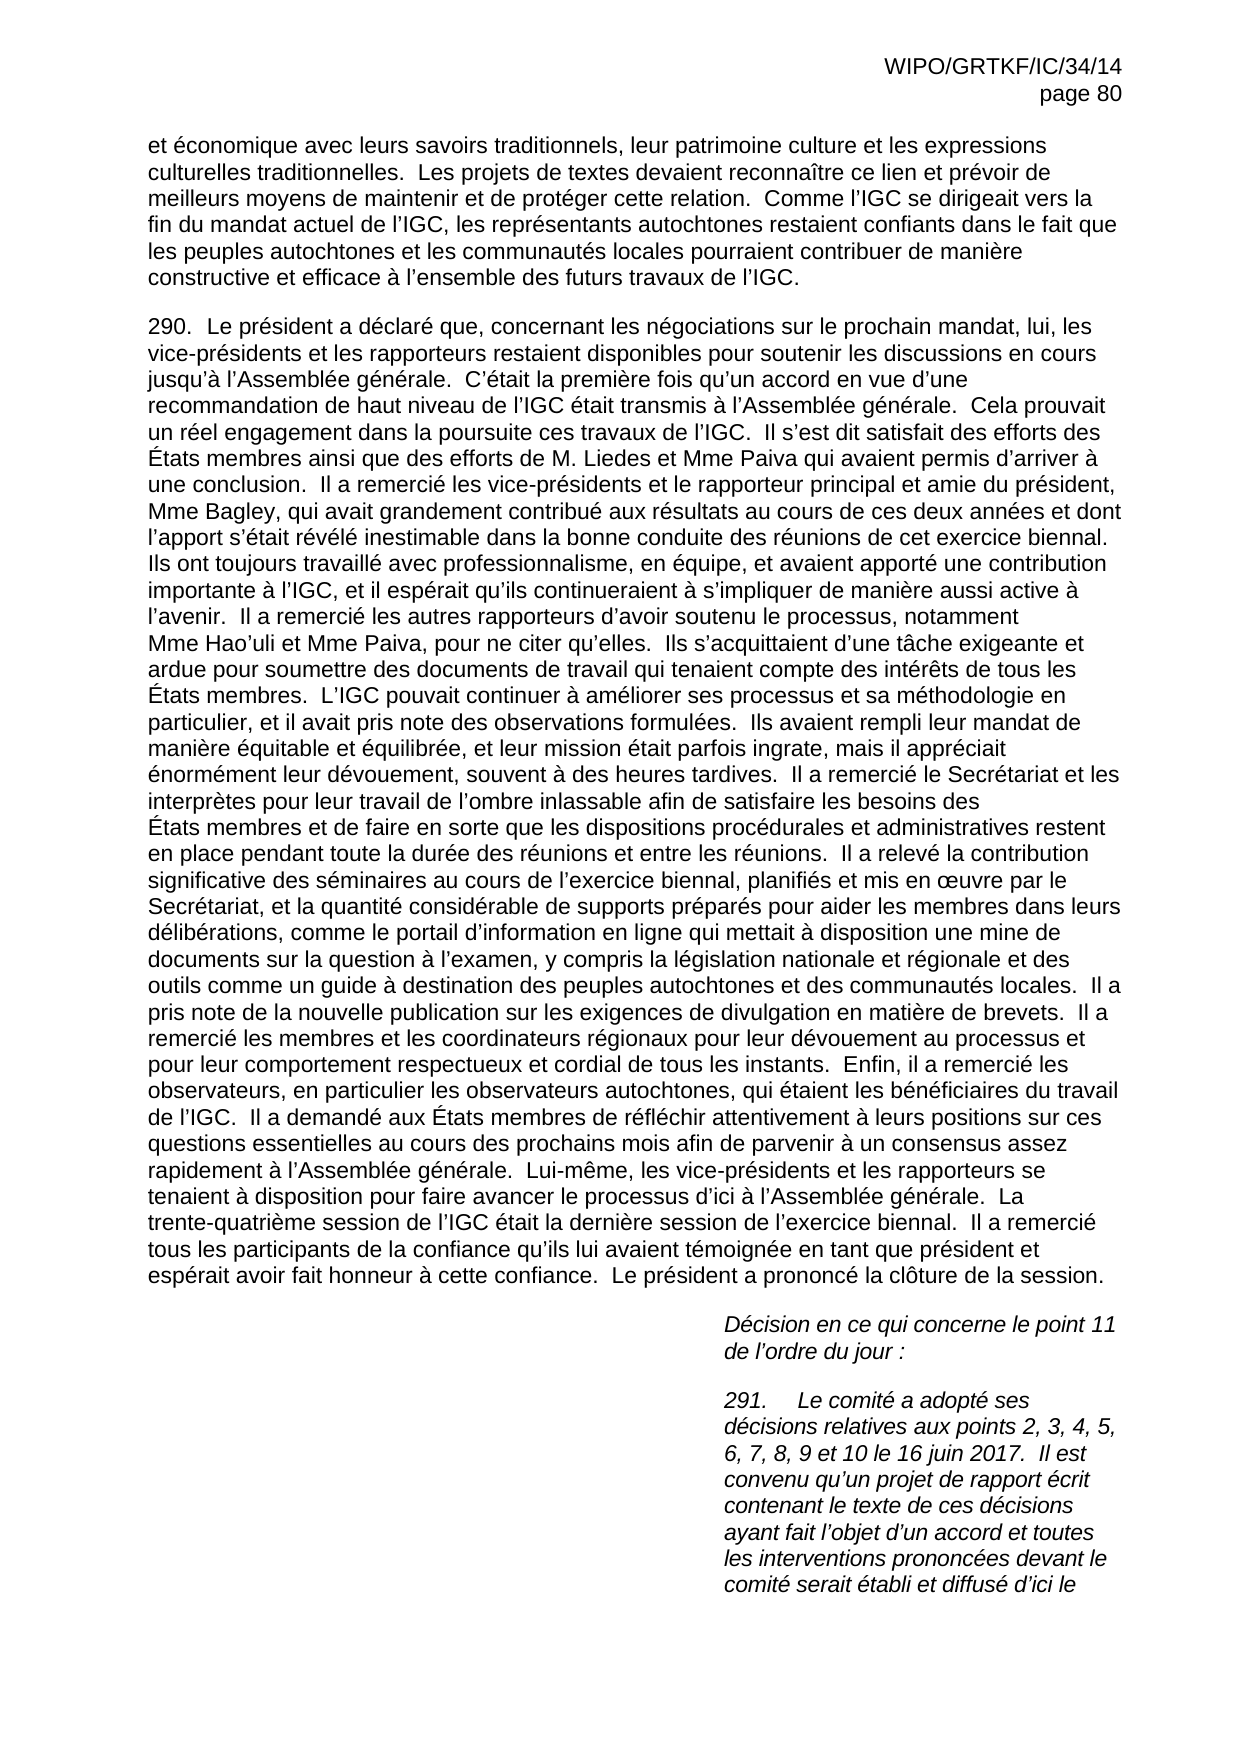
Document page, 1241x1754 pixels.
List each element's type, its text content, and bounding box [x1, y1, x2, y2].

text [148, 132, 1122, 290]
text Le président a déclaré que, concernant les négociations sur le prochain mandat, lui, les vice-présidents et les rapporteurs restaient disponibles pour soutenir les discussions en cours jusqu’à l’Assemblée générale. C’était la première fois qu’un accord en vue d’une recommandation de haut niveau de l’IGC était transmis à l’Assemblée générale. Cela prouvait un réel engagement dans la poursuite ces travaux de l’IGC. Il s’est dit satisfait des efforts des États membres ainsi que des efforts de M. Liedes et Mme Paiva qui avaient permis d’arriver à une conclusion. Il a remercié les vice-présidents et le rapporteur principal et amie du président, Mme Bagley, qui avait grandement contribué aux résultats au cours de ces deux années et dont l’apport s’était révélé inestimable dans la bonne conduite des réunions de cet exercice biennal. Ils ont toujours travaillé avec professionnalisme, en équipe, et avaient apporté une contribution importante à l’IGC, et il espérait qu’ils continueraient à s’impliquer de manière aussi active à l’avenir. Il a remercié les autres rapporteurs d’avoir soutenu le processus, notamment Mme Hao’uli et Mme Paiva, pour ne citer qu’elles. Ils s’acquittaient d’une tâche exigeante et ardue pour soumettre des documents de travail qui tenaient compte des intérêts de tous les États membres. L’IGC pouvait continuer à améliorer ses processus et sa méthodologie en particulier, et il avait pris note des observations formulées. Ils avaient rempli leur mandat de manière équitable et équilibrée, et leur mission était parfois ingrate, mais il appréciait énormément leur dévouement, souvent à des heures tardives. Il a remercié le Secrétariat et les interprètes pour leur travail de l’ombre inlassable afin de satisfaire les besoins des États membres et de faire en sorte que les dispositions procédurales et administratives restent en place pendant toute la durée des réunions et entre les réunions. Il a relevé la contribution significative des séminaires au cours de l’exercice biennal, planifiés et mis en œuvre par le Secrétariat, et la quantité considérable de supports préparés pour aider les membres dans leurs délibérations, comme le portail d’information en ligne qui mettait à disposition une mine de documents sur la question à l’examen, y compris la législation nationale et régionale et des outils comme un guide à destination des peuples autochtones et des communautés locales. Il a pris note de la nouvelle publication sur les exigences de divulgation en matière de brevets. Il a remercié les membres et les coordinateurs régionaux pour leur dévouement au processus et pour leur comportement respectueux et cordial de tous les instants. Enfin, il a remercié les observateurs, en particulier les observateurs autochtones, qui étaient les bénéficiaires du travail de l’IGC. Il a demandé aux États membres de réfléchir attentivement à leurs positions sur ces questions essentielles au cours des prochains mois afin de parvenir à un consensus assez rapidement à l’Assemblée générale. Lui-même, les vice-présidents et les rapporteurs se tenaient à disposition pour faire avancer le processus d’ici à l’Assemblée générale. La trente-quatrième session de l’IGC était la dernière session de l’exercice biennal. Il a remercié tous les participants de la confiance qu’ils lui avaient témoignée en tant que président et espérait avoir fait honneur à cette confiance. Le président a prononcé la clôture de la session. [148, 313, 1122, 1288]
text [724, 1387, 1122, 1598]
list Décision en ce qui concerne le point 11 de l’ordre du jour : [724, 1311, 1122, 1364]
